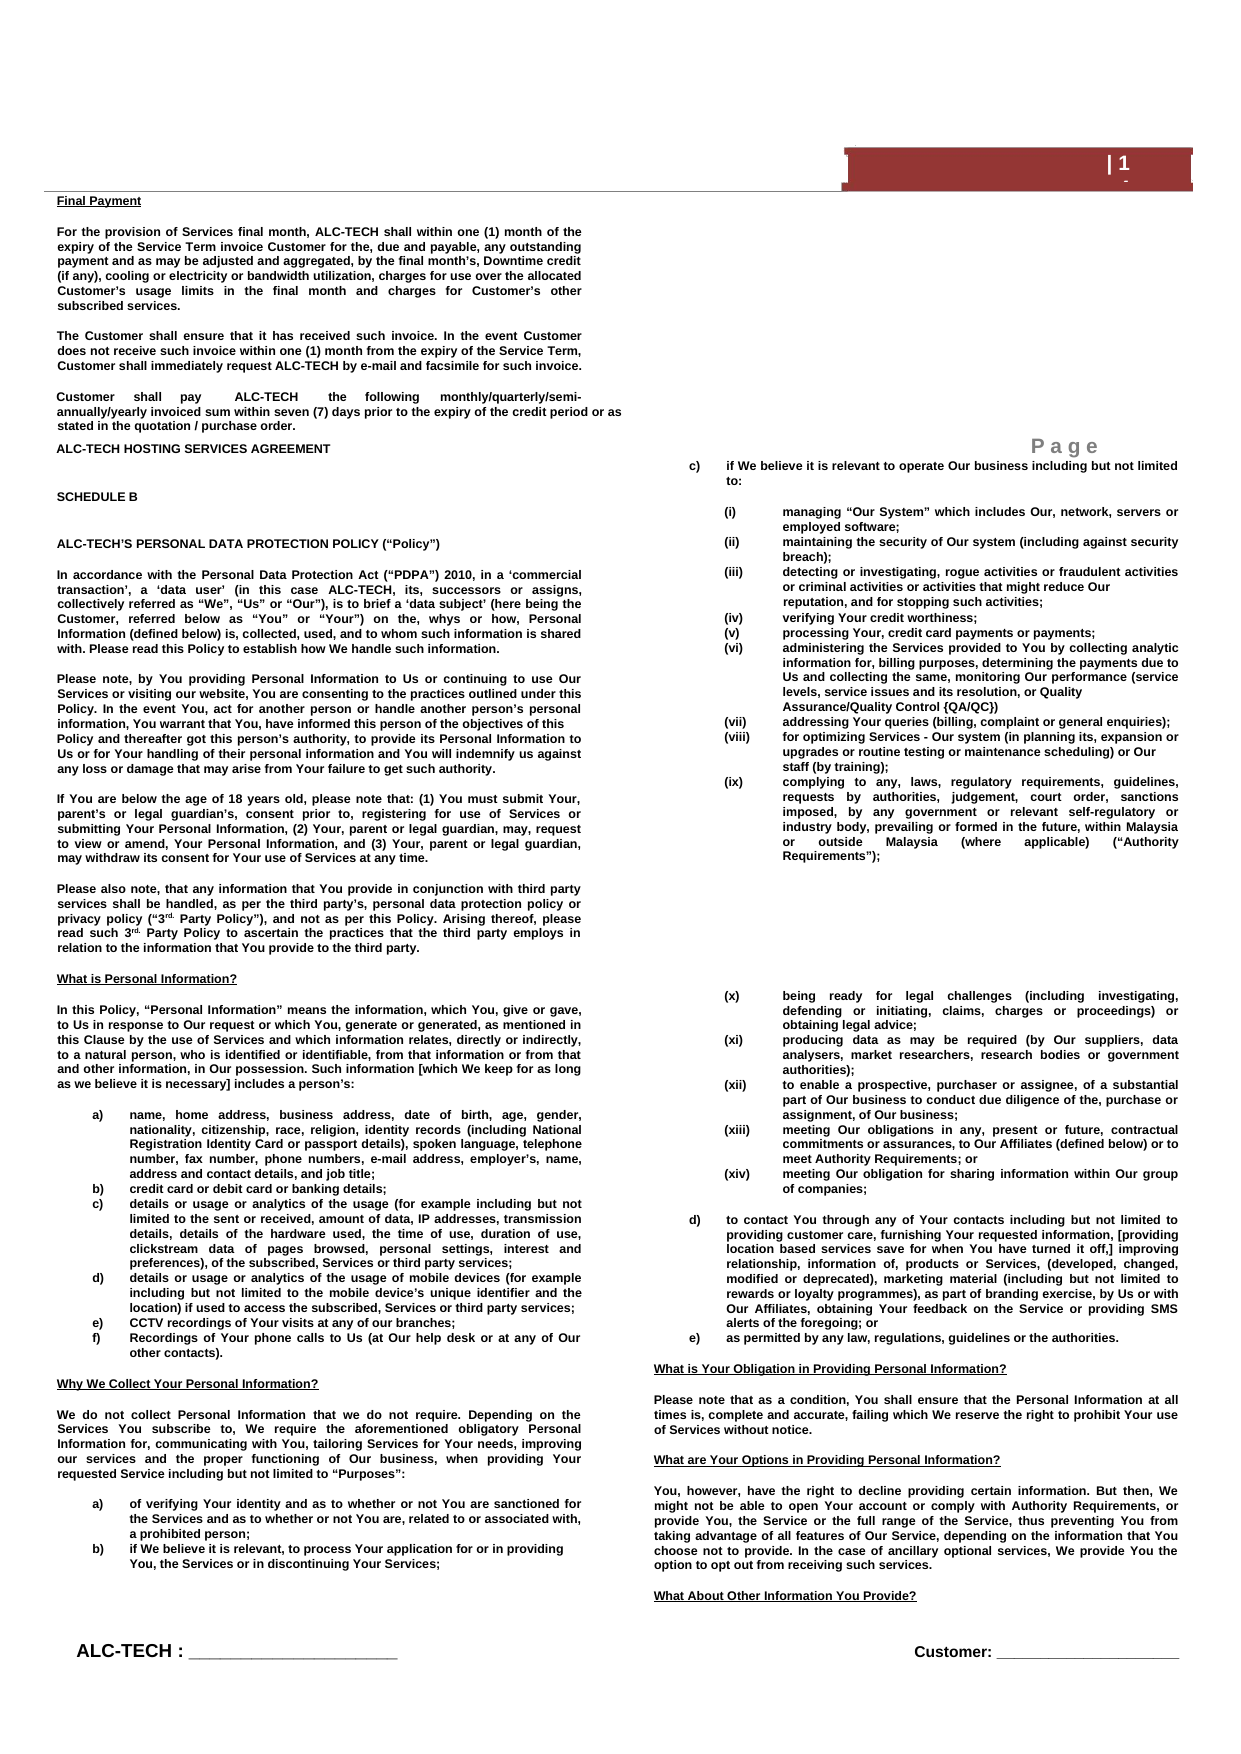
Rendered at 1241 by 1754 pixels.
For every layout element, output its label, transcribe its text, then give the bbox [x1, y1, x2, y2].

text Customer shall pay ALC-TECH the following monthly/quarterly/semi- [56, 389, 1181, 403]
text In this Policy, “Personal Information” means the information, which You, give or gave, to Us in response to Our request or which You, generate or generated, as mentioned in this Clause by the use of Services and which information relates, directly or indirectly, to a natural person, who is identified or identifiable, from that information or from that and other information, in Our possession. Such information [which We keep for as long as we believe it is necessary] includes a person’s: [57, 1003, 582, 1091]
list meeting Our obligation for sharing information within Our group of companies; [724, 1167, 1179, 1196]
list credit card or debit card or banking details; [92, 1182, 582, 1196]
text Please also note, that any information that You provide in conjunction with third party services shall be handled, as per the third party’s, personal data protection policy or privacy policy (“3rd. Party Policy”), and not as per this Policy. Arising thereof, please read such 3rd. Party Policy to ascertain the practices that the third party employs in relation to the information that You provide to the third party. [57, 882, 582, 955]
list being ready for legal challenges (including investigating, defending or initiating, claims, charges or proceedings) or obtaining legal advice; [724, 988, 1179, 1032]
text You, the Services or in discontinuing Your Services; [129, 1557, 582, 1571]
list complying to any, laws, regulatory requirements, guidelines, requests by authorities, judgement, court order, sanctions imposed, by any government or relevant self-regulatory or industry body, prevailing or formed in the future, within Malaysia or outside Malaysia (where applicable) (“Authority Requirements”); [724, 775, 1179, 863]
list addressing Your queries (billing, complaint or general enquiries); [724, 715, 1179, 729]
text ALC-TECH’S PERSONAL DATA PROTECTION POLICY (“Policy”) [57, 537, 582, 551]
list producing data as may be required (by Our suppliers, data analysers, market researchers, research bodies or government authorities); [724, 1033, 1179, 1077]
text You, however, have the right to decline providing certain information. But then, We might not be able to open Your account or comply with Authority Requirements, or provide You, the Service or the full range of the Service, thus preventing You from taking advantage of all features of Our Service, depending on the information that You choose not to provide. In the case of ancillary optional services, We provide You the option to opt out from receiving such services. [653, 1484, 1179, 1572]
text The Customer shall ensure that it has received such invoice. In the event Customer does not receive such invoice within one (1) month from the expiry of the Service Term, Customer shall immediately request ALC-TECH by e-mail and facsimile for such invoice. [57, 329, 582, 373]
list details or usage or analytics of the usage of mobile devices (for example including but not limited to the mobile device’s unique identifier and the location) if used to access the subscribed, Services or third party services; [92, 1271, 582, 1315]
list name, home address, business address, date of birth, age, gender, nationality, citizenship, race, religion, identity records (including National Registration Identity Card or passport details), spoken language, telephone number, fax number, phone numbers, e-mail address, employer’s, name, address and contact details, and job title; [92, 1107, 582, 1181]
text We do not collect Personal Information that we do not require. Depending on the Services You subscribe to, We require the aforementioned obligatory Personal Information for, communicating with You, tailoring Services for Your needs, improving our services and the proper functioning of Our business, when providing Your requested Service including but not limited to “Purposes”: [57, 1407, 582, 1481]
text SCHEDULE B [57, 490, 582, 504]
text staff (by training); [782, 760, 1179, 774]
text What is Personal Information? [57, 971, 584, 986]
list administering the Services provided to You by collecting analytic information for, billing purposes, determining the payments due to Us and collecting the same, monitoring Our performance (service levels, service issues and its resolution, or Quality [724, 640, 1179, 699]
text What About Other Information You Provide? [653, 1589, 1181, 1603]
list to contact You through any of Your contacts including but not limited to providing customer care, furnishing Your requested information, [providing location based services save for when You have turned it off,] improving relationship, information of, products or Services, (developed, changed, modified or deprecated), marketing material (including but not limited to rewards or loyalty programmes), as part of branding exercise, by Us or with Our Affiliates, obtaining Your feedback on the Service or providing SMS alerts of the foregoing; or [689, 1212, 1179, 1330]
list Recordings of Your phone calls to Us (at Our help desk or at any of Our other contacts). [92, 1331, 582, 1360]
list CCTV recordings of Your visits at any of our branches; [92, 1316, 582, 1330]
text For the provision of Services final month, ALC-TECH shall within one (1) month of the expiry of the Service Term invoice Customer for the, due and payable, any outstanding payment and as may be adjusted and aggregated, by the final month’s, Downtime credit (if any), cooling or electricity or bandwidth utilization, charges for use over the allocated Customer’s usage limits in the final month and charges for Customer’s other subscribed services. [57, 224, 582, 313]
list verifying Your credit worthiness; [724, 610, 1179, 624]
text Please note, by You providing Personal Information to Us or continuing to use Our Services or visiting our website, You are consenting to the practices outlined under this Policy. In the event You, act for another person or handle another person’s personal information, You warrant that You, have informed this person of the objectives of this [57, 672, 582, 731]
list maintaining the security of Our system (including against security breach); [724, 535, 1179, 564]
text What is Your Obligation in Providing Personal Information? [653, 1362, 1181, 1376]
list details or usage or analytics of the usage (for example including but not limited to the sent or received, amount of data, IP addresses, transmission details, details of the hardware used, the time of use, duration of use, clickstream data of pages browsed, personal settings, interest and preferences), of the subscribed, Services or third party services; [92, 1197, 582, 1270]
text Why We Collect Your Personal Information? [57, 1376, 584, 1391]
list to enable a prospective, purchaser or assignee, of a substantial part of Our business to conduct due diligence of the, purchase or assignment, of Our business; [724, 1078, 1179, 1122]
text Please note that as a condition, You shall ensure that the Personal Information at all times is, complete and accurate, failing which We reserve the right to prohibit Your use of Services without notice. [653, 1393, 1179, 1437]
list if We believe it is relevant to operate Our business including but not limited to: [689, 459, 1179, 488]
text reputation, and for stopping such activities; [653, 595, 1173, 609]
list processing Your, credit card payments or payments; [724, 625, 1179, 640]
list as permitted by any law, regulations, guidelines or the authorities. [689, 1331, 1179, 1346]
text What are Your Options in Providing Personal Information? [653, 1453, 1181, 1467]
text annually/yearly invoiced sum within seven (7) days prior to the expiry of the credit period or as stated in the quotation / purchase order. [57, 404, 624, 433]
text ALC-TECH HOSTING SERVICES AGREEMENT P a g e [56, 434, 1181, 458]
text If You are below the age of 18 years old, please note that: (1) You must submit Your, parent’s or legal guardian’s, consent prior to, registering for use of Services or submitting Your Personal Information, (2) Your, parent or legal guardian, may, request to view or amend, Your Personal Information, and (3) Your, parent or legal guardian, may withdraw its consent for Your use of Services at any time. [57, 792, 582, 865]
text In accordance with the Personal Data Protection Act (“PDPA”) 2010, in a ‘commercial transaction’, a ‘data user’ (in this case ALC-TECH, its, successors or assigns, collectively referred as “We”, “Us” or “Our”), is to brief a ‘data subject’ (here being the Customer, referred below as “You” or “Your”) on the, whys or how, Personal Information (defined below) is, collected, used, and to whom such information is shared with. Please read this Policy to establish how We handle such information. [57, 568, 582, 656]
text Assurance/Quality Control {QA/QC}) [782, 700, 1179, 714]
list for optimizing Services - Our system (in planning its, expansion or upgrades or routine testing or maintenance scheduling) or Our [724, 730, 1179, 759]
text Policy and thereafter got this person’s authority, to provide its Personal Information to Us or for Your handling of their personal information and You will indemnify us against any loss or damage that may arise from Your failure to get such authority. [57, 732, 582, 776]
list detecting or investigating, rogue activities or fraudulent activities or criminal activities or activities that might reduce Our [724, 565, 1179, 594]
list meeting Our obligations in any, present or future, contractual commitments or assurances, to Our Affiliates (defined below) or to meet Authority Requirements; or [724, 1122, 1179, 1166]
list if We believe it is relevant, to process Your application for or in providing [92, 1542, 582, 1556]
list managing “Our System” which includes Our, network, servers or employed software; [724, 505, 1179, 534]
list of verifying Your identity and as to whether or not You are sanctioned for the Services and as to whether or not You are, related to or associated with, a prohibited person; [92, 1497, 582, 1541]
picture [44, 145, 1193, 192]
